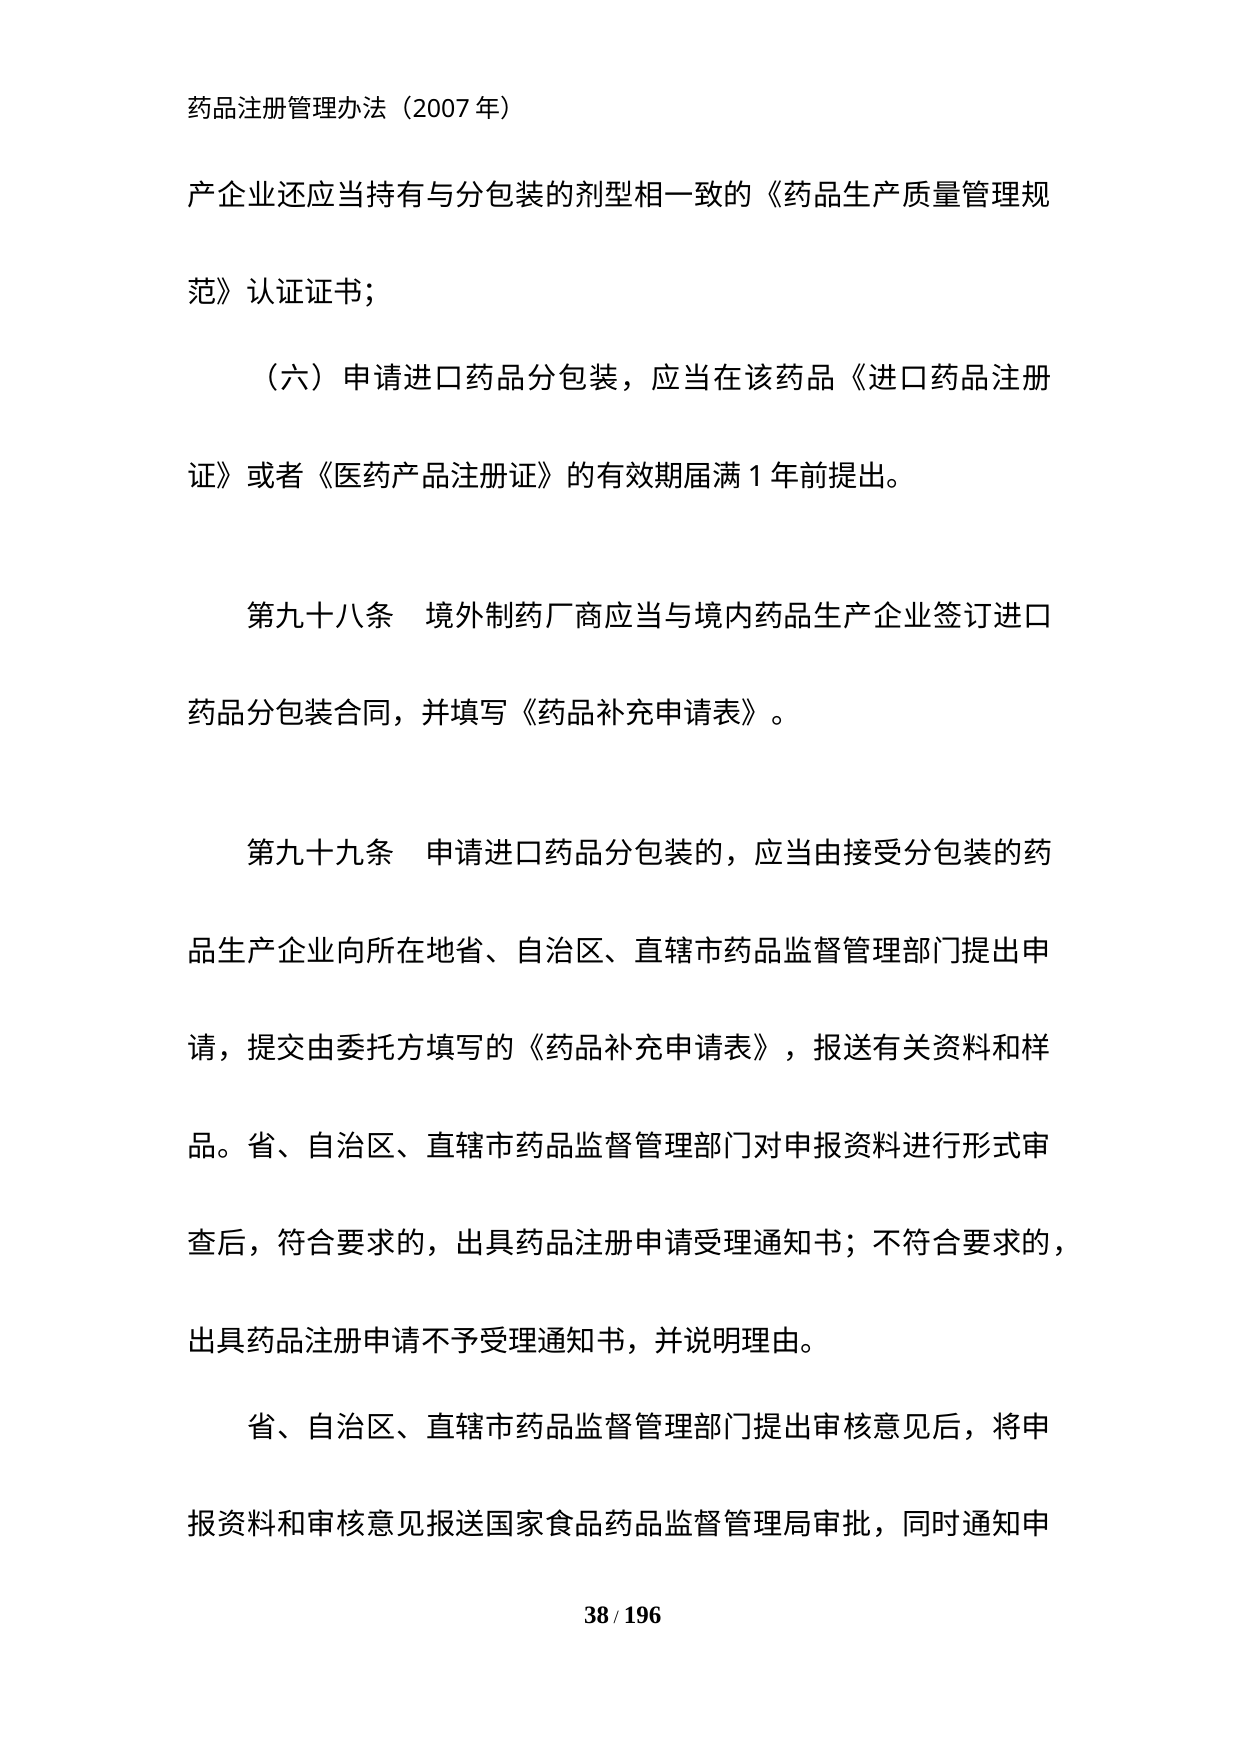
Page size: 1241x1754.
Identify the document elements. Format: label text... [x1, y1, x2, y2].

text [187, 1392, 1053, 1554]
text 第九十八条 境外制药厂商应当与境内药品生产企业签订进口药品分包装合同，并填写《药品补充申请表》。 [187, 581, 1053, 743]
text 第九十九条 申请进口药品分包装的，应当由接受分包装的药品生产企业向所在地省、自治区、直辖市药品监督管理部门提出申请，提交由委托方填写的《药品补充申请表》，报送有关资料和样品。省、自治区、直辖市药品监督管理部门对申报资料进行形式审查后，符合要求的，出具药品注册申请受理通知书；不符合要求的，出具药品注册申请不予受理通知书，并说明理由。 [187, 818, 1053, 1371]
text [187, 160, 1053, 323]
text （六）申请进口药品分包装，应当在该药品《进口药品注册证》或者《医药产品注册证》的有效期届满1年前提出。 [187, 344, 1053, 506]
